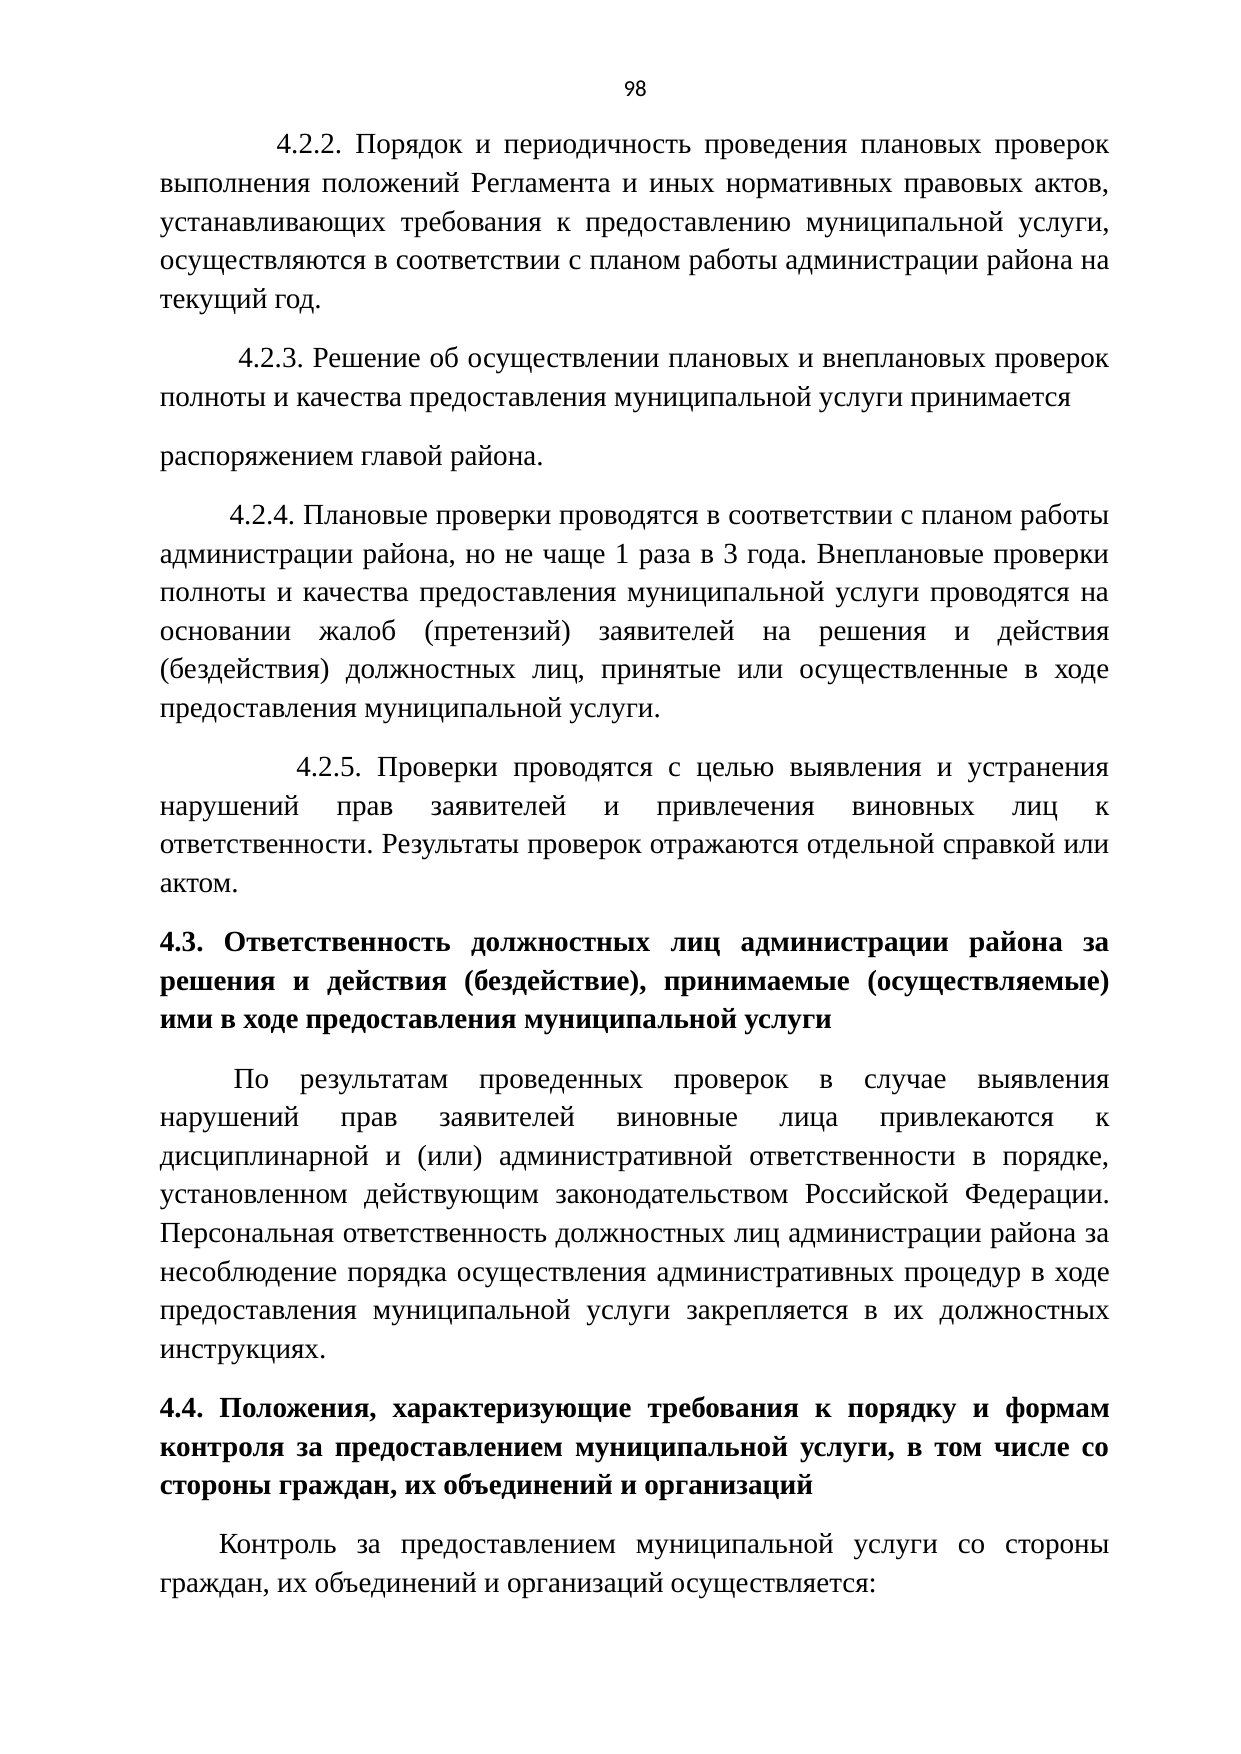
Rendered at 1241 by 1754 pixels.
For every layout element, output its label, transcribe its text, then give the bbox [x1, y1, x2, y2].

text распоряжением главой района. [159, 438, 1110, 472]
text По результатам проведенных проверок в случае выявления нарушений прав заявителей виновные лица привлекаются к дисциплинарной и (или) административной ответственности в порядке, установленном действующим законодательством Российской Федерации. Персональная ответственность должностных лиц администрации района за несоблюдение порядка осуществления административных процедур в ходе предоставления муниципальной услуги закрепляется в их должностных инструкциях. [159, 1061, 1110, 1364]
text 4.2.3. Решение об осуществлении плановых и внеплановых проверок полноты и качества предоставления муниципальной услуги принимается [159, 340, 1110, 412]
text 4.2.4. Плановые проверки проводятся в соответствии с планом работы администрации района, но не чаще 1 раза в 3 года. Внеплановые проверки полноты и качества предоставления муниципальной услуги проводятся на основании жалоб (претензий) заявителей на решения и действия (бездействия) должностных лиц, принятые или осуществленные в ходе предоставления муниципальной услуги. [159, 497, 1110, 724]
text 4.4. Положения, характеризующие требования к порядку и формам контроля за предоставлением муниципальной услуги, в том числе со стороны граждан, их объединений и организаций [159, 1390, 1110, 1501]
text 4.2.2. Порядок и периодичность проведения плановых проверок выполнения положений Регламента и иных нормативных правовых актов, устанавливающих требования к предоставлению муниципальной услуги, осуществляются в соответствии с планом работы администрации района на текущий год. [159, 127, 1110, 314]
text Контроль за предоставлением муниципальной услуги со стороны граждан, их объединений и организаций осуществляется: [159, 1527, 1110, 1599]
text 4.2.5. Проверки проводятся с целью выявления и устранения нарушений прав заявителей и привлечения виновных лиц к ответственности. Результаты проверок отражаются отдельной справкой или актом. [159, 749, 1110, 899]
text 4.3. Ответственность должностных лиц администрации района за решения и действия (бездействие), принимаемые (осуществляемые) ими в ходе предоставления муниципальной услуги [159, 924, 1110, 1035]
